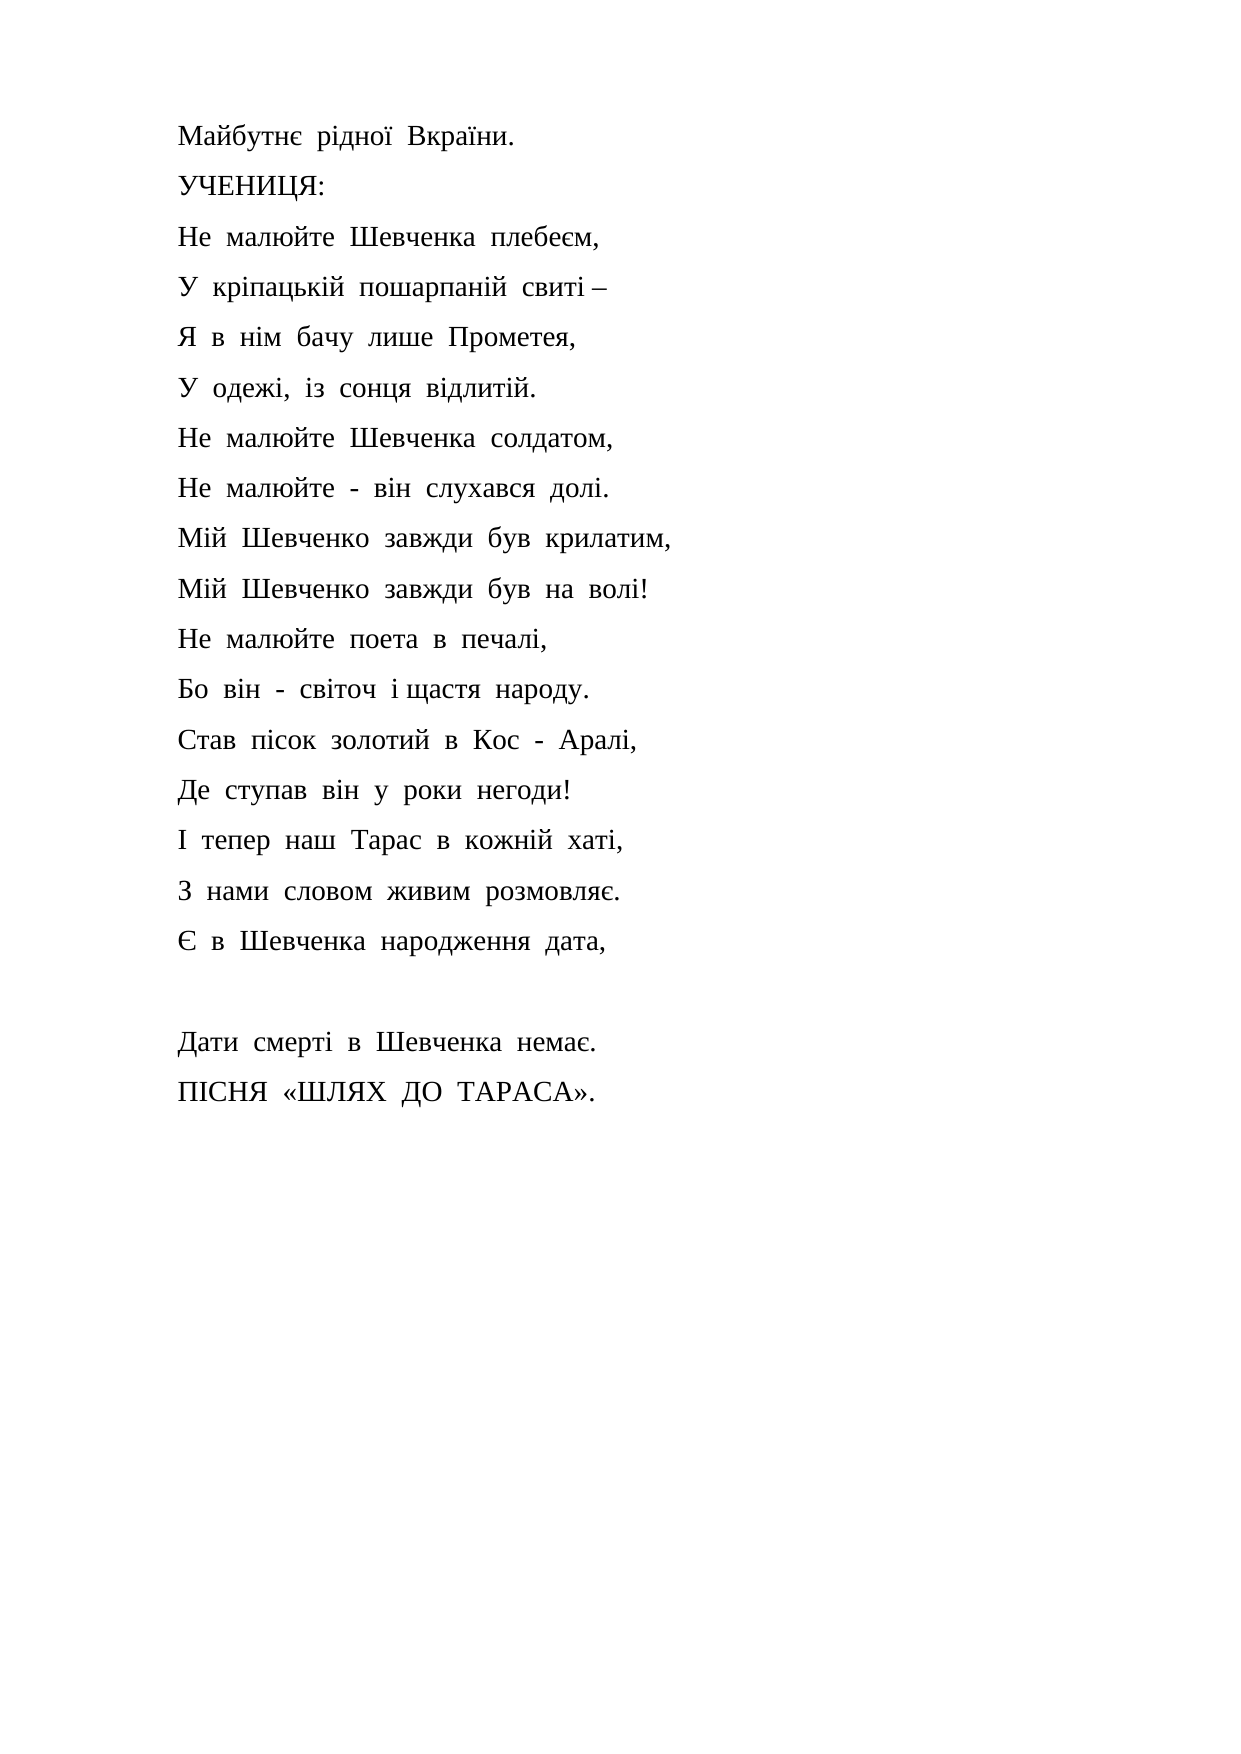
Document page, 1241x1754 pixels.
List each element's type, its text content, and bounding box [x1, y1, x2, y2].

text Не малюйте - він слухався долі. [177, 470, 1181, 504]
text Мій Шевченко завжди був крилатим, [177, 521, 1181, 554]
text Я в нім бачу лише Прометея, [177, 319, 1181, 353]
text І тепер наш Тарас в кожній хаті, [177, 822, 1181, 856]
text У одежі, із сонця відлитій. [177, 370, 1181, 403]
text З нами словом живим розмовляє. [177, 873, 1181, 906]
text У кріпацькій пошарпаній свиті – [177, 269, 1181, 303]
text Став пісок золотий в Кос - Аралі, [177, 722, 1181, 755]
text ПІСНЯ «ШЛЯХ ДО ТАРАСА». [177, 1074, 1181, 1108]
text Бо він - світоч і щастя народу. [177, 672, 1181, 705]
text Мій Шевченко завжди був на волі! [177, 571, 1181, 604]
text Не малюйте поета в печалі, [177, 621, 1181, 655]
text УЧЕНИЦЯ: [177, 168, 1181, 202]
text Де ступав він у роки негоди! [177, 772, 1181, 806]
text Не малюйте Шевченка плебеєм, [177, 219, 1181, 252]
text Дати смерті в Шевченка немає. [177, 1024, 1181, 1057]
text Не малюйте Шевченка солдатом, [177, 420, 1181, 453]
text Є в Шевченка народження дата, [177, 923, 1181, 957]
text Майбутнє рідної Вкраїни. [177, 118, 1181, 152]
